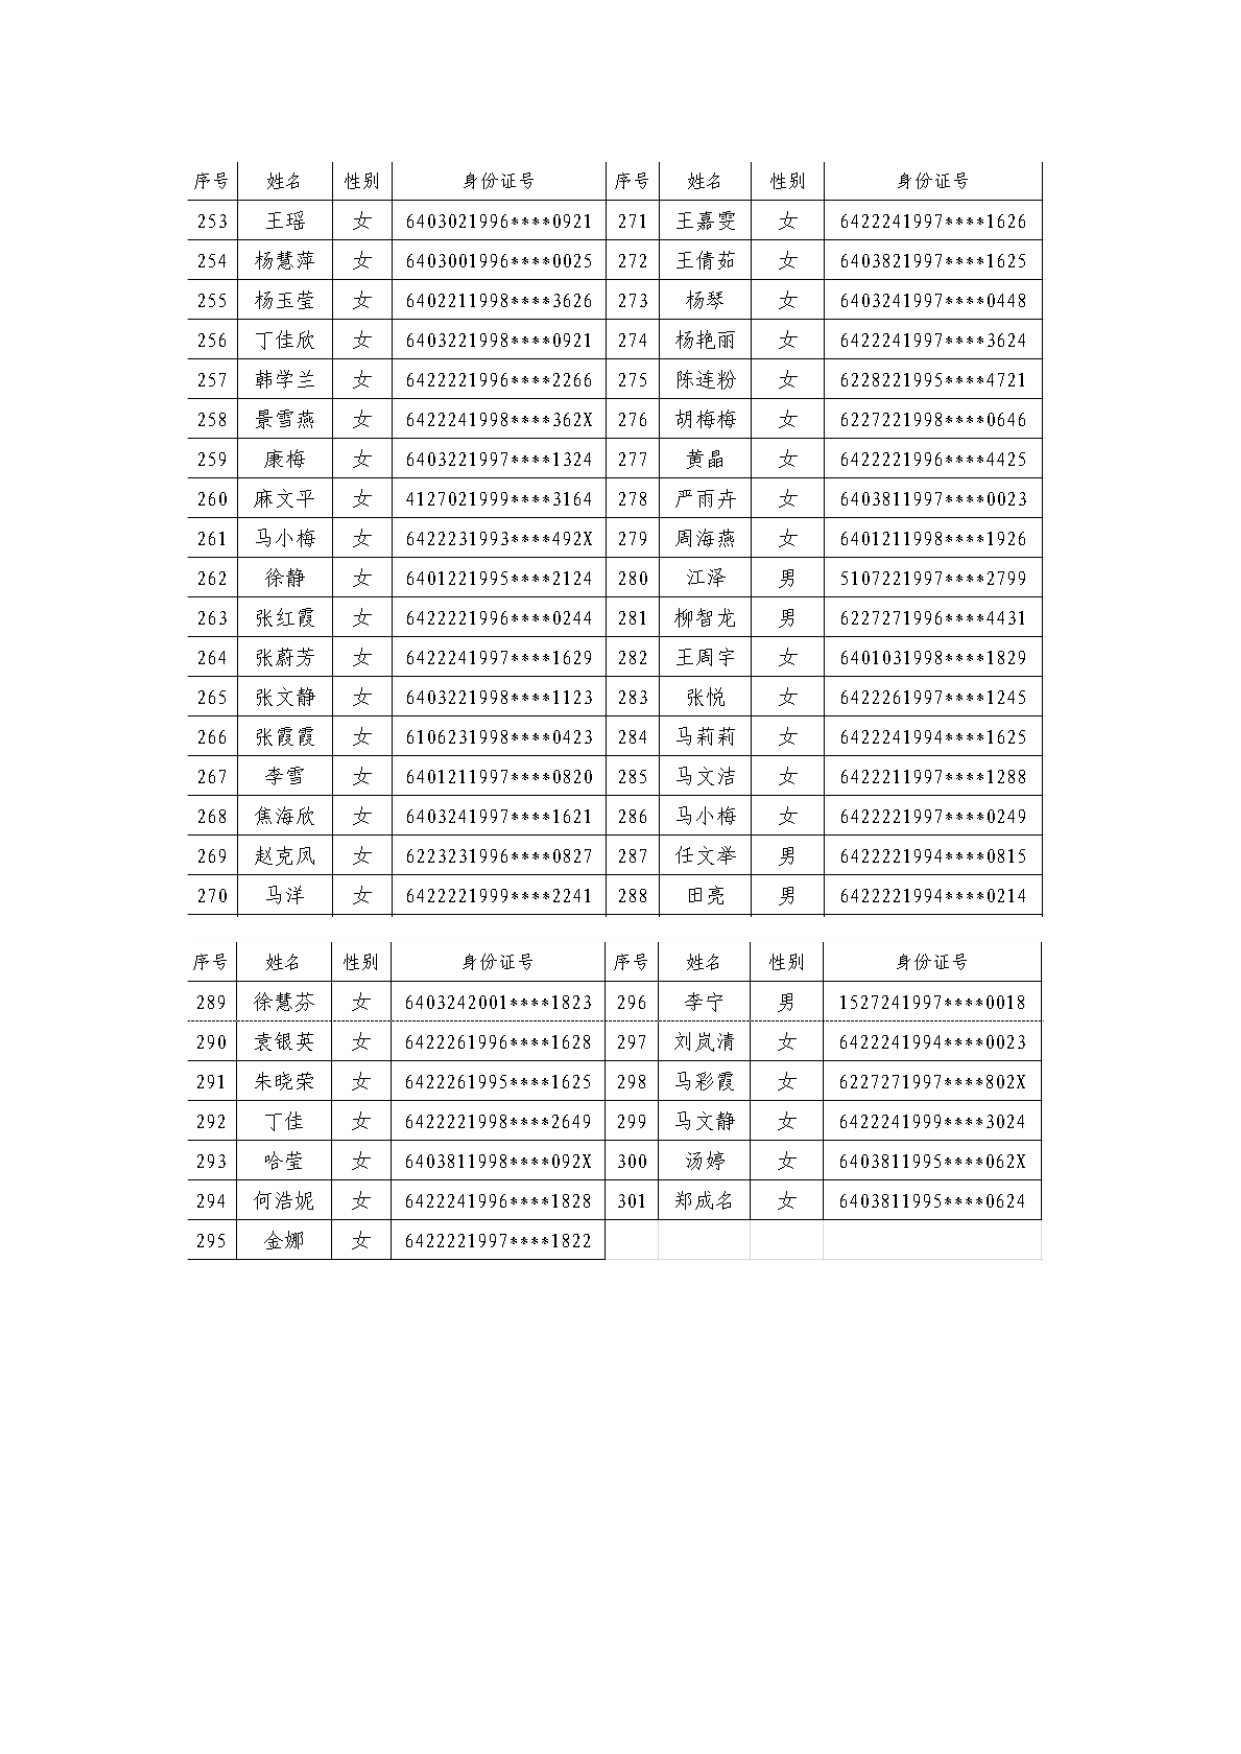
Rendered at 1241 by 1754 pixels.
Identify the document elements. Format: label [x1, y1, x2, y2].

picture [187, 942, 1044, 1261]
picture [187, 162, 1046, 917]
